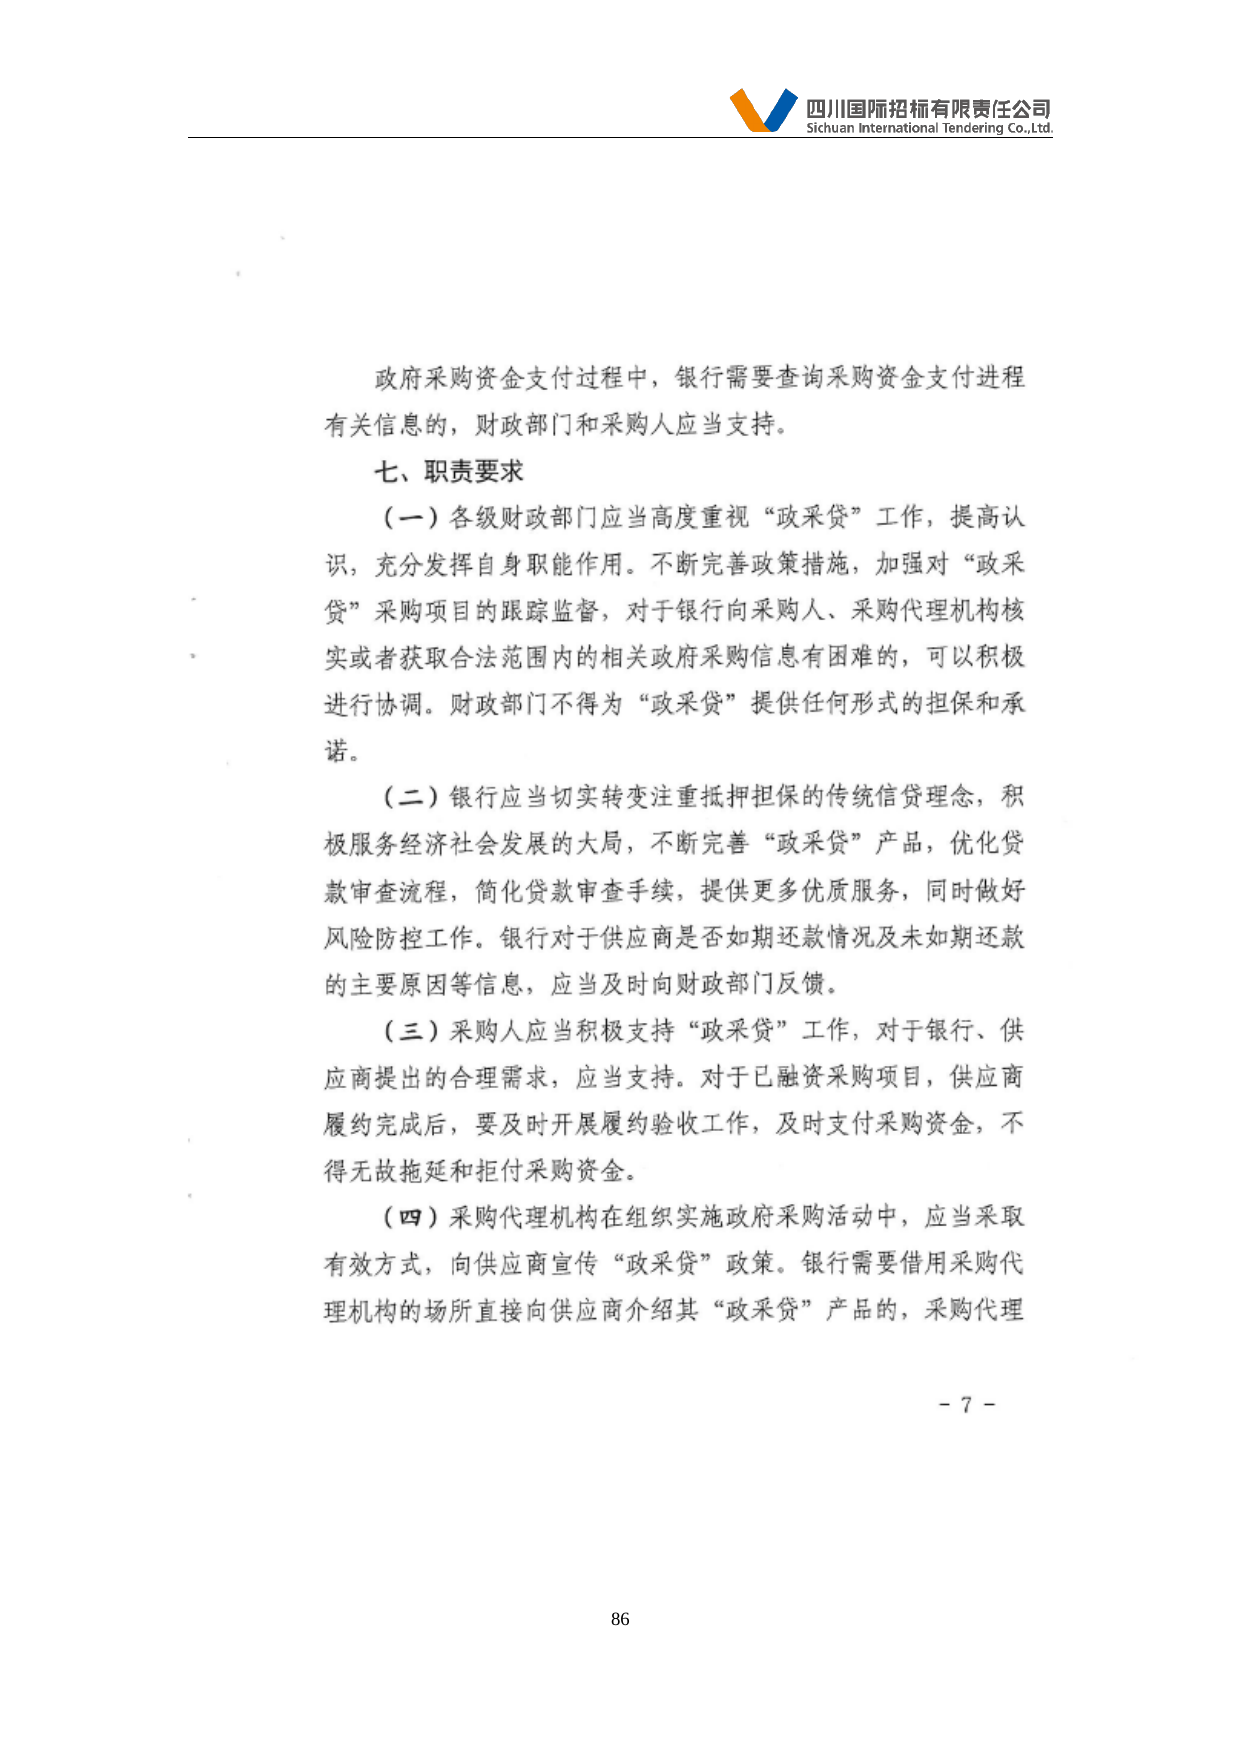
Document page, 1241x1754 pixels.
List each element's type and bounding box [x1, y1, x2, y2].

picture [187, 166, 1163, 1539]
picture [729, 88, 1053, 135]
